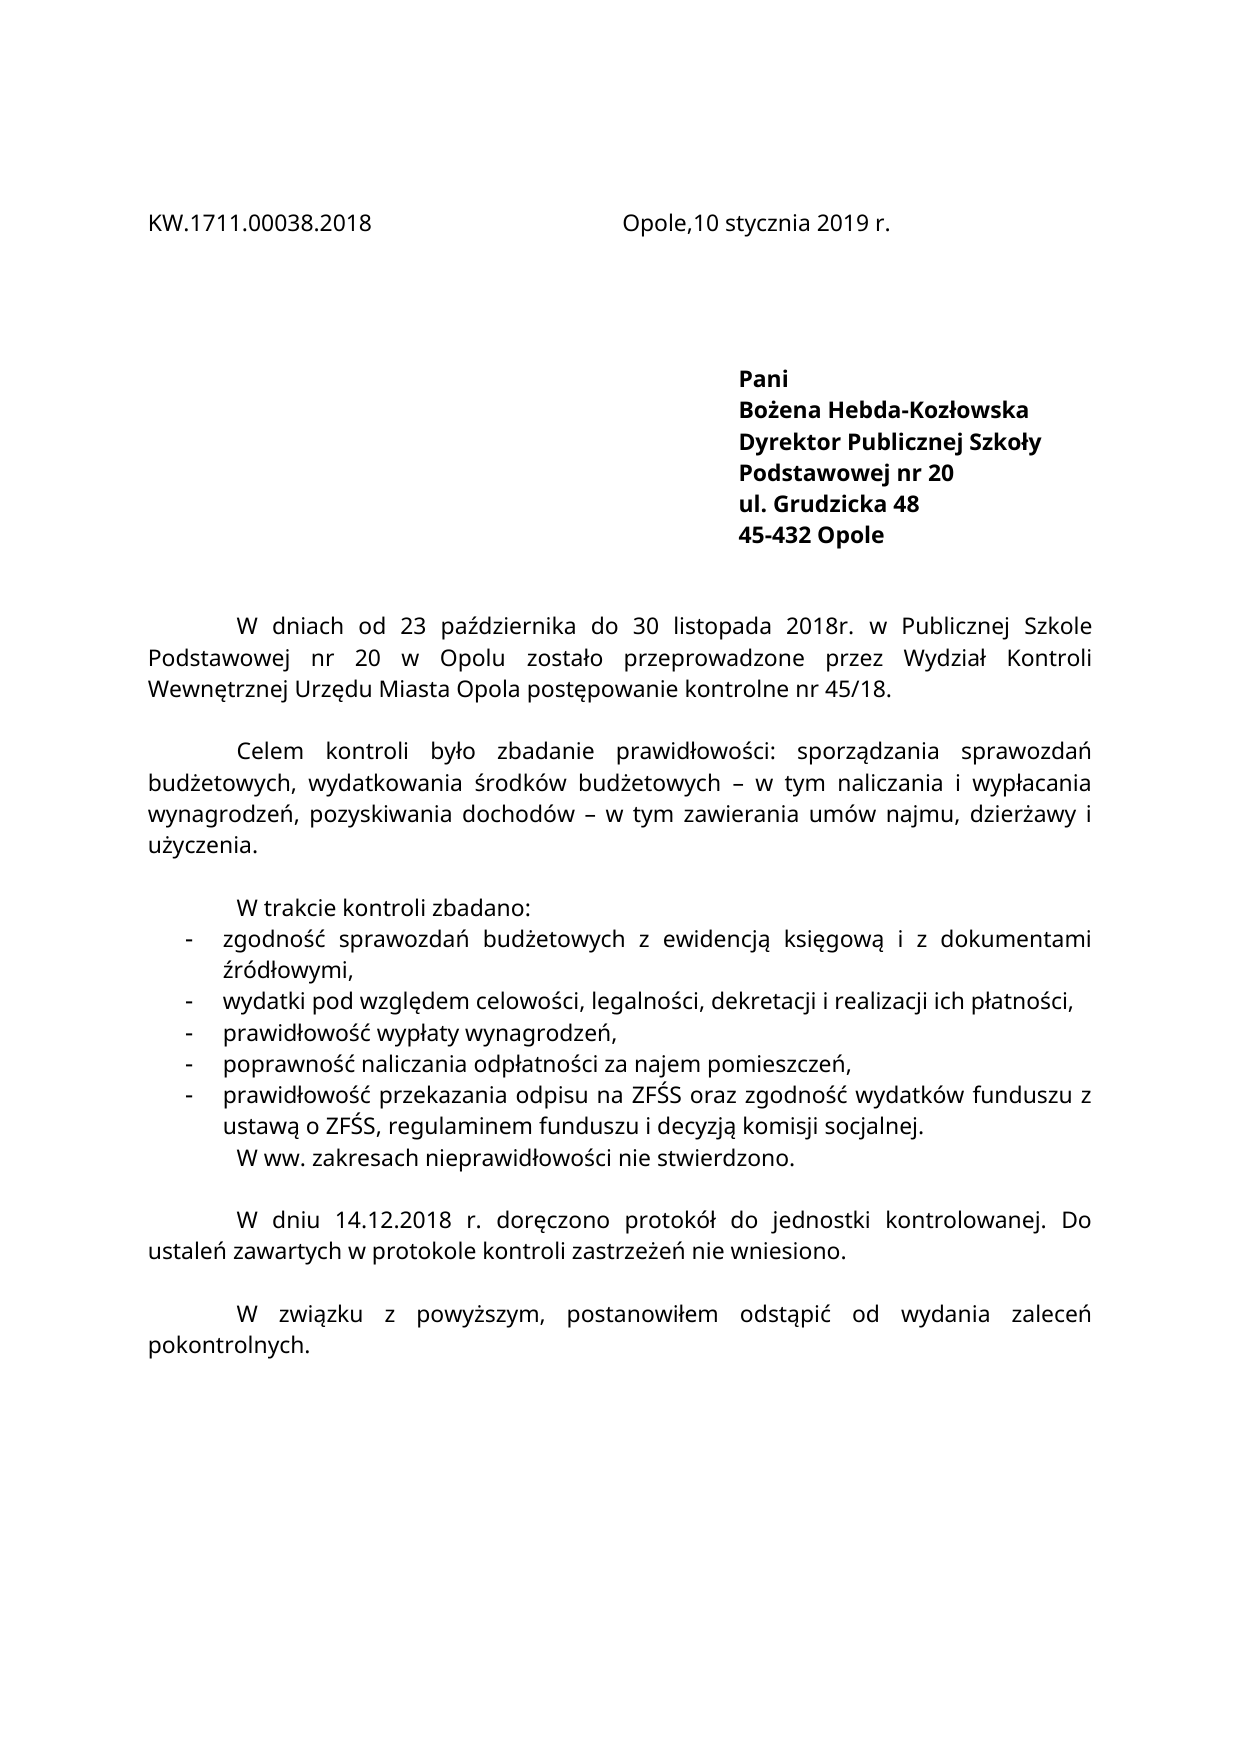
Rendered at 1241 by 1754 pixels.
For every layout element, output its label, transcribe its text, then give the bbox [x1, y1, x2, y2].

text W dniach od 23 października do 30 listopada 2018r. w Publicznej Szkole Podstawowej nr 20 w Opolu zostało przeprowadzone przez Wydział Kontroli Wewnętrznej Urzędu Miasta Opola postępowanie kontrolne nr 45/18. [148, 610, 1093, 704]
text Pani [148, 363, 1092, 394]
text ul. Grudzicka 48 [148, 488, 1092, 519]
text W ww. zakresach nieprawidłowości nie stwierdzono. [148, 1141, 1093, 1173]
text Dyrektor Publicznej Szkoły Podstawowej nr 20 [738, 426, 1092, 488]
text KW.1711.00038.2018 Opole,10 stycznia 2019 r. [148, 207, 1122, 238]
text W związku z powyższym, postanowiłem odstąpić od wydania zaleceń pokontrolnych. [148, 1298, 1093, 1360]
list prawidłowość wypłaty wynagrodzeń, [185, 1016, 1093, 1048]
text Bożena Hebda-Kozłowska [148, 394, 1092, 426]
text W trakcie kontroli zbadano: [148, 891, 1093, 923]
list wydatki pod względem celowości, legalności, dekretacji i realizacji ich płatności, [185, 985, 1093, 1016]
text 45-432 Opole [148, 519, 1092, 551]
list prawidłowość przekazania odpisu na ZFŚS oraz zgodność wydatków funduszu z ustawą o ZFŚS, regulaminem funduszu i decyzją komisji socjalnej. [185, 1079, 1093, 1141]
list zgodność sprawozdań budżetowych z ewidencją księgową i z dokumentami źródłowymi, [185, 923, 1093, 985]
text Celem kontroli było zbadanie prawidłowości: sporządzania sprawozdań budżetowych, wydatkowania środków budżetowych – w tym naliczania i wypłacania wynagrodzeń, pozyskiwania dochodów – w tym zawierania umów najmu, dzierżawy i użyczenia. [148, 735, 1093, 860]
list poprawność naliczania odpłatności za najem pomieszczeń, [185, 1048, 1093, 1079]
text W dniu 14.12.2018 r. doręczono protokół do jednostki kontrolowanej. Do ustaleń zawartych w protokole kontroli zastrzeżeń nie wniesiono. [148, 1204, 1093, 1266]
